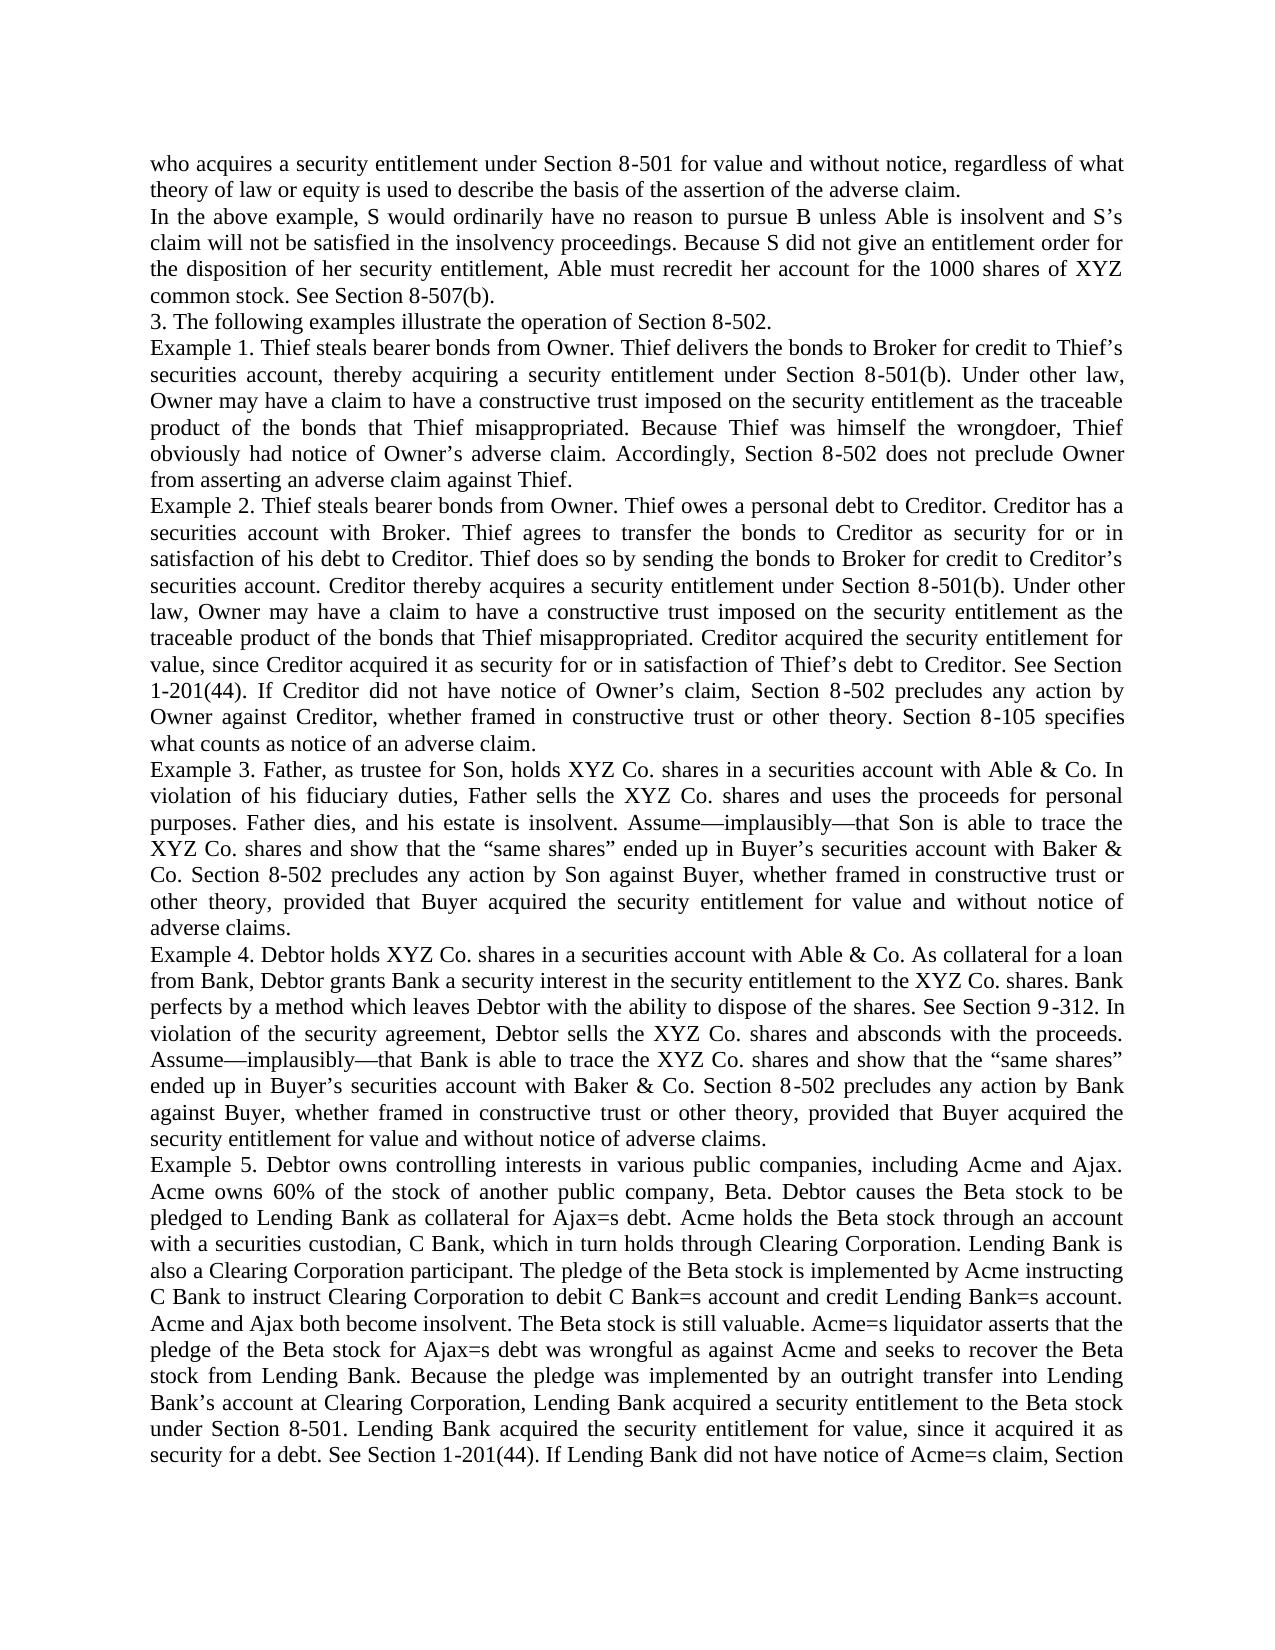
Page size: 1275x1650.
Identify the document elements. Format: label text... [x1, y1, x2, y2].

text Example 4. Debtor holds XYZ Co. shares in a securities account with Able & Co. As collateral for a loan from Bank, Debtor grants Bank a security interest in the security entitlement to the XYZ Co. shares. Bank perfects by a method which leaves Debtor with the ability to dispose of the shares. See Section 9-312. In violation of the security agreement, Debtor sells the XYZ Co. shares and absconds with the proceeds. Assume—implausibly—that Bank is able to trace the XYZ Co. shares and show that the “same shares” ended up in Buyer’s securities account with Baker & Co. Section 8-502 precludes any action by Bank against Buyer, whether framed in constructive trust or other theory, provided that Buyer acquired the security entitlement for value and without notice of adverse claims. [150, 941, 1125, 1151]
text Example 3. Father, as trustee for Son, holds XYZ Co. shares in a securities account with Able & Co. In violation of his fiduciary duties, Father sells the XYZ Co. shares and uses the proceeds for personal purposes. Father dies, and his estate is insolvent. Assume—implausibly—that Son is able to trace the XYZ Co. shares and show that the “same shares” ended up in Buyer’s securities account with Baker & Co. Section 8-502 precludes any action by Son against Buyer, whether framed in constructive trust or other theory, provided that Buyer acquired the security entitlement for value and without notice of adverse claims. [150, 756, 1125, 941]
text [150, 1151, 1125, 1468]
text Example 2. Thief steals bearer bonds from Owner. Thief owes a personal debt to Creditor. Creditor has a securities account with Broker. Thief agrees to transfer the bonds to Creditor as security for or in satisfaction of his debt to Creditor. Thief does so by sending the bonds to Broker for credit to Creditor’s securities account. Creditor thereby acquires a security entitlement under Section 8-501(b). Under other law, Owner may have a claim to have a constructive trust imposed on the security entitlement as the traceable product of the bonds that Thief misappropriated. Creditor acquired the security entitlement for value, since Creditor acquired it as security for or in satisfaction of Thief’s debt to Creditor. See Section 1-201(44). If Creditor did not have notice of Owner’s claim, Section 8-502 precludes any action by Owner against Creditor, whether framed in constructive trust or other theory. Section 8-105 specifies what counts as notice of an adverse claim. [150, 493, 1125, 756]
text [150, 150, 1125, 203]
text In the above example, S would ordinarily have no reason to pursue B unless Able is insolvent and S’s claim will not be satisfied in the insolvency proceedings. Because S did not give an entitlement order for the disposition of her security entitlement, Able must recredit her account for the 1000 shares of XYZ common stock. See Section 8-507(b). [150, 203, 1125, 308]
text 3. The following examples illustrate the operation of Section 8-502. [150, 308, 1125, 334]
text Example 1. Thief steals bearer bonds from Owner. Thief delivers the bonds to Broker for credit to Thief’s securities account, thereby acquiring a security entitlement under Section 8-501(b). Under other law, Owner may have a claim to have a constructive trust imposed on the security entitlement as the traceable product of the bonds that Thief misappropriated. Because Thief was himself the wrongdoer, Thief obviously had notice of Owner’s adverse claim. Accordingly, Section 8-502 does not preclude Owner from asserting an adverse claim against Thief. [150, 334, 1125, 493]
